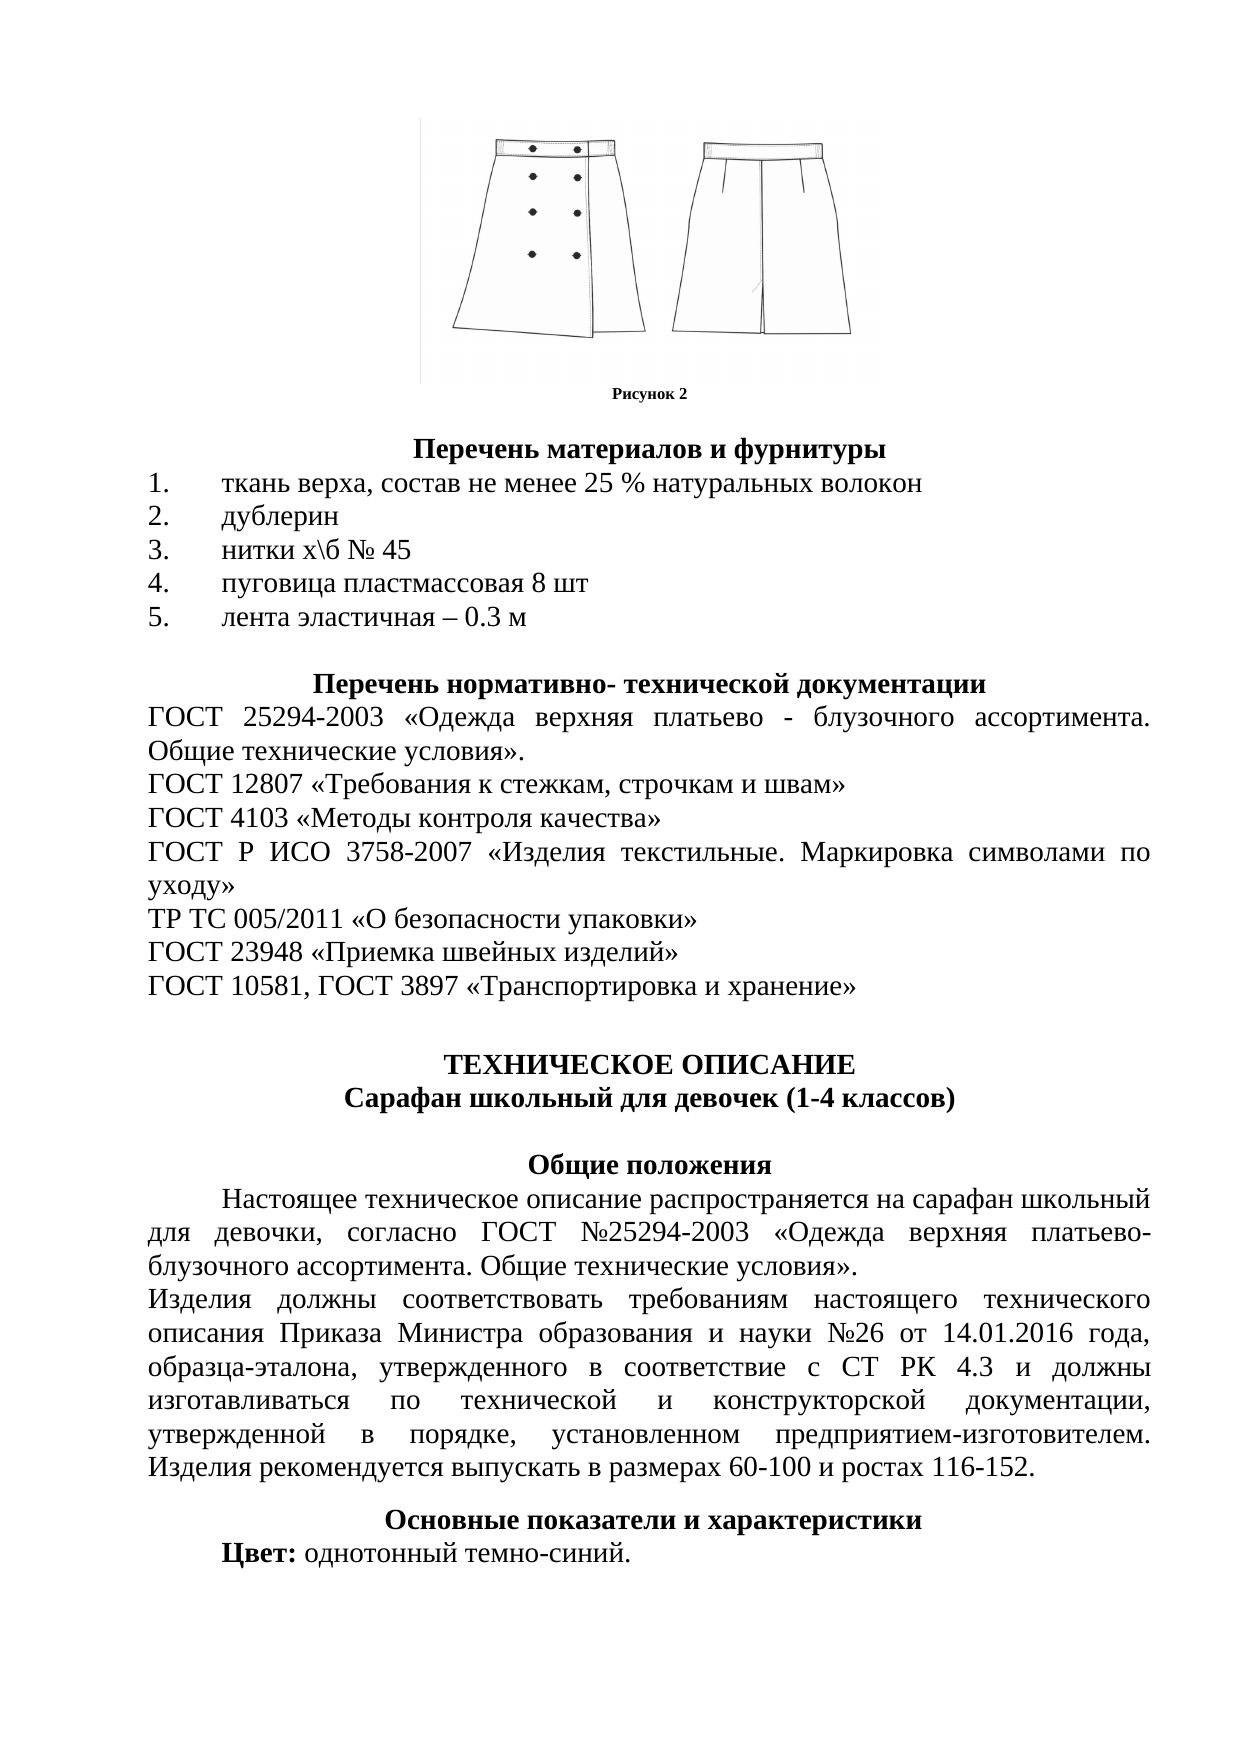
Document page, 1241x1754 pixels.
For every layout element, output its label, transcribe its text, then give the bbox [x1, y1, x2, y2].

text ГОСТ 12807 «Требования к стежкам, строчкам и швам» [148, 767, 1152, 800]
text ГОСТ 4103 «Методы контроля качества» [148, 800, 1152, 834]
text Перечень нормативно- технической документации [148, 666, 1152, 699]
text ГОСТ 25294-2003 «Одежда верхняя платьево - блузочного ассортимента. Общие технические условия». [148, 699, 1152, 767]
text 5. лента эластичная – 0.3 м [148, 599, 1152, 632]
text ГОСТ 10581, ГОСТ 3897 «Транспортировка и хранение» [148, 968, 1152, 1001]
text Общие положения [148, 1147, 1152, 1181]
text Настоящее техническое описание распространяется на сарафан школьный для девочки, согласно ГОСТ №25294-2003 «Одежда верхняя платьево- блузочного ассортимента. Общие технические условия». [148, 1181, 1152, 1282]
text 3. нитки х\б № 45 [148, 532, 1152, 565]
picture [420, 118, 880, 384]
text 1. ткань верха, состав не менее 25 % натуральных волокон [148, 465, 1152, 498]
text Цвет: однотонный темно-синий. [148, 1536, 1152, 1569]
text ГОСТ 23948 «Приемка швейных изделий» [148, 934, 1152, 968]
text 4. пуговица пластмассовая 8 шт [148, 565, 1152, 599]
text 2. дублерин [148, 498, 1152, 532]
text Сарафан школьный для девочек (1-4 классов) [148, 1080, 1152, 1114]
text Основные показатели и характеристики [148, 1502, 1152, 1536]
text Перечень материалов и фурнитуры [148, 431, 1152, 465]
text ТР ТС 005/2011 «О безопасности упаковки» [148, 901, 1152, 934]
text ГОСТ Р ИСО 3758-2007 «Изделия текстильные. Маркировка символами по уходу» [148, 834, 1152, 901]
text Рисунок 2 [148, 384, 1152, 403]
text ТЕХНИЧЕСКОЕ ОПИСАНИЕ [148, 1047, 1152, 1080]
text Изделия должны соответствовать требованиям настоящего технического описания Приказа Министра образования и науки №26 от 14.01.2016 года, образца-эталона, утвержденного в соответствие с СТ РК 4.3 и должны изготавливаться по технической и конструкторской документации, утвержденной в порядке, установленном предприятием-изготовителем. Изделия рекомендуется выпускать в размерах 60-100 и ростах 116-152. [148, 1282, 1152, 1483]
